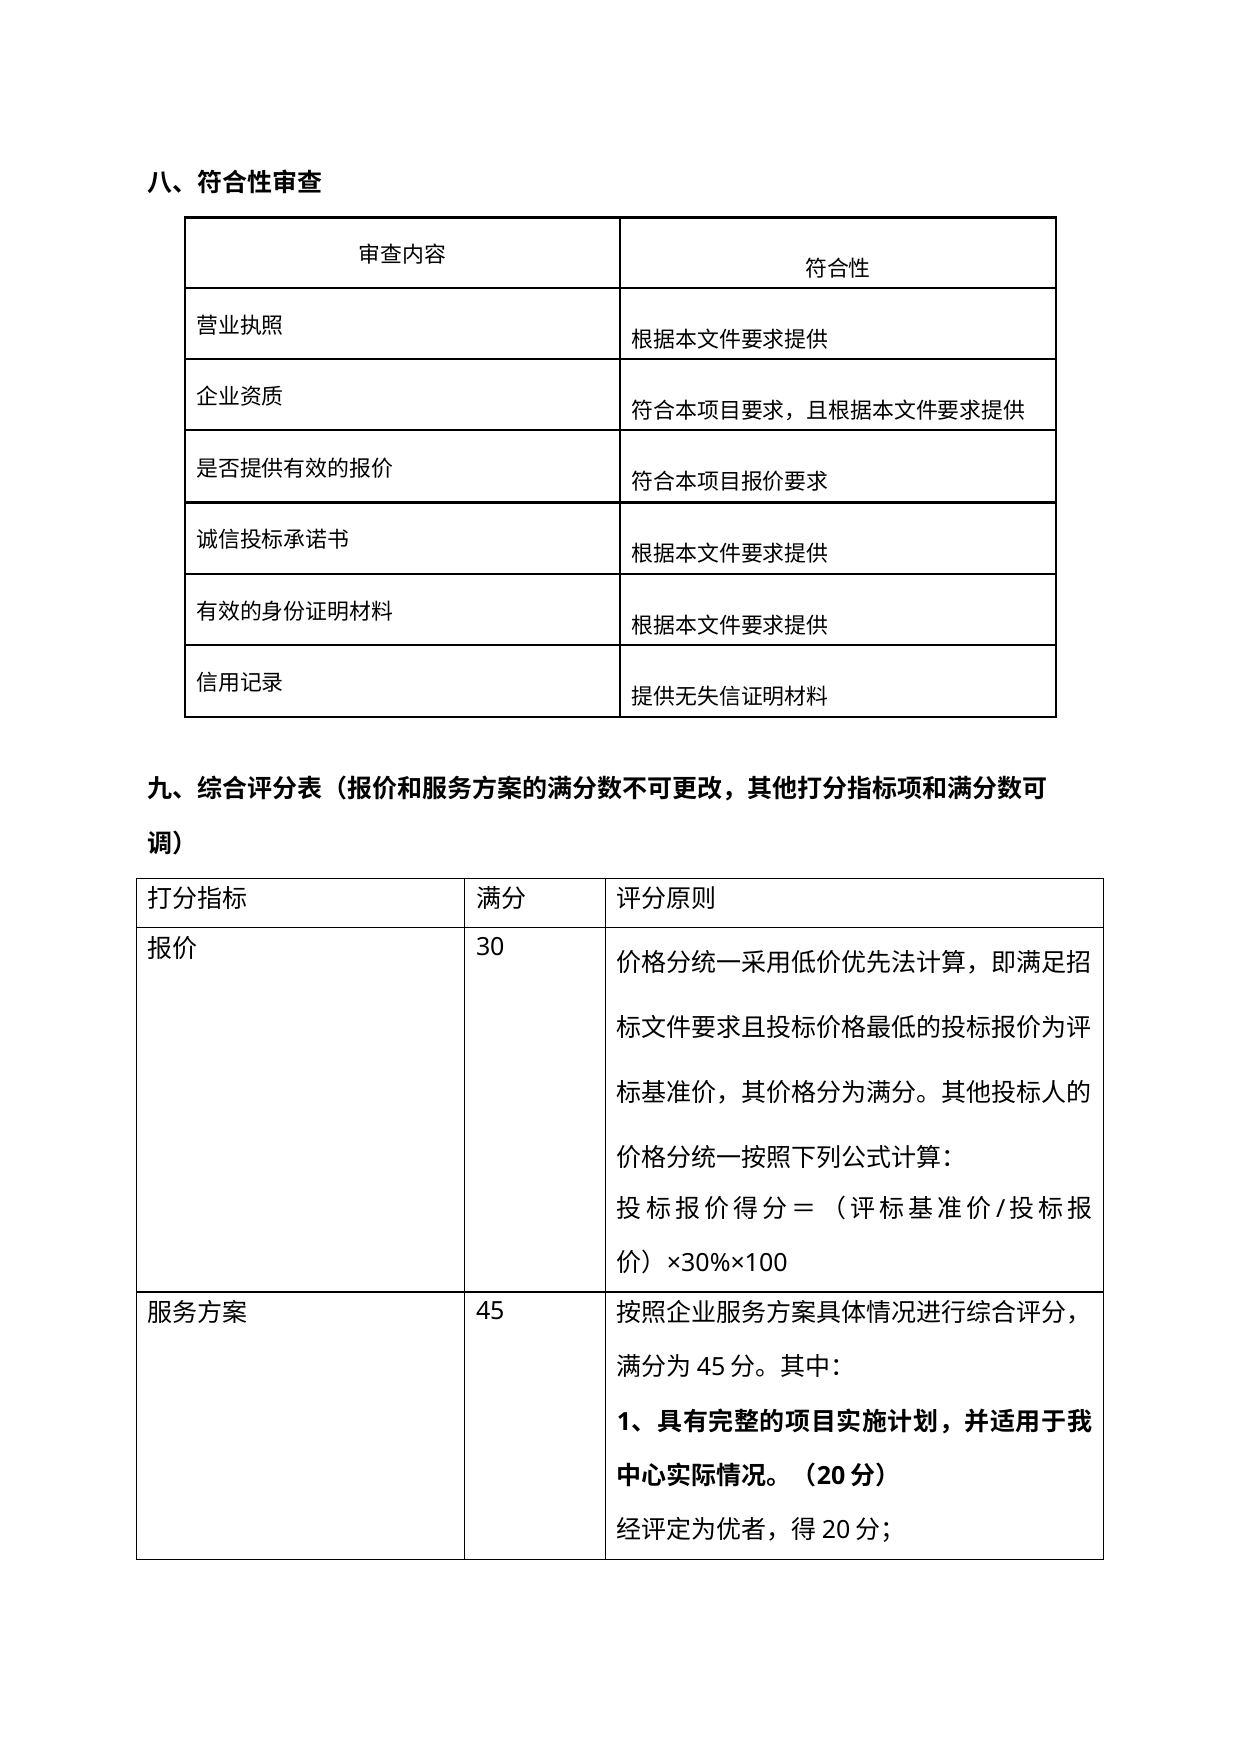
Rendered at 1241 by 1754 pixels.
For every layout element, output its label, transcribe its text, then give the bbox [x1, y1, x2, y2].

table_header 评分原则 [606, 879, 1103, 927]
table_cell 有效的身份证明材料 [186, 575, 619, 644]
table_cell 价格分统一采用低价优先法计算，即满足招标文件要求且投标价格最低的投标报价为评标基准价，其价格分为满分。其他投标人的价格分统一按照下列公式计算： 投标报价得分＝（评标基准价/投标报价）×30%×100 [606, 928, 1103, 1291]
table_cell 符合本项目报价要求 [621, 431, 1055, 501]
table_cell 根据本文件要求提供 [621, 289, 1055, 358]
text 九、综合评分表（报价和服务方案的满分数不可更改，其他打分指标项和满分数可调） [148, 769, 1092, 859]
table_cell 信用记录 [186, 646, 619, 716]
table_header 符合性 [621, 219, 1055, 287]
table_cell 报价 [137, 928, 464, 1291]
table_cell 根据本文件要求提供 [621, 575, 1055, 644]
table_cell 符合本项目要求，且根据本文件要求提供 [621, 360, 1055, 429]
text 八、符合性审查 [148, 162, 1092, 198]
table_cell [606, 1293, 1103, 1559]
table_header 打分指标 [137, 879, 464, 927]
table_cell 根据本文件要求提供 [621, 504, 1055, 573]
table_cell 是否提供有效的报价 [186, 431, 619, 501]
table_cell 30 [465, 928, 605, 1291]
table_header 满分 [465, 879, 605, 927]
table_cell 诚信投标承诺书 [186, 504, 619, 573]
table_header 审查内容 [186, 219, 619, 287]
table_cell 营业执照 [186, 289, 619, 358]
table_cell 企业资质 [186, 360, 619, 429]
table_cell 45 [465, 1293, 605, 1559]
table_cell 服务方案 [137, 1293, 464, 1559]
table_cell 提供无失信证明材料 [621, 646, 1055, 716]
